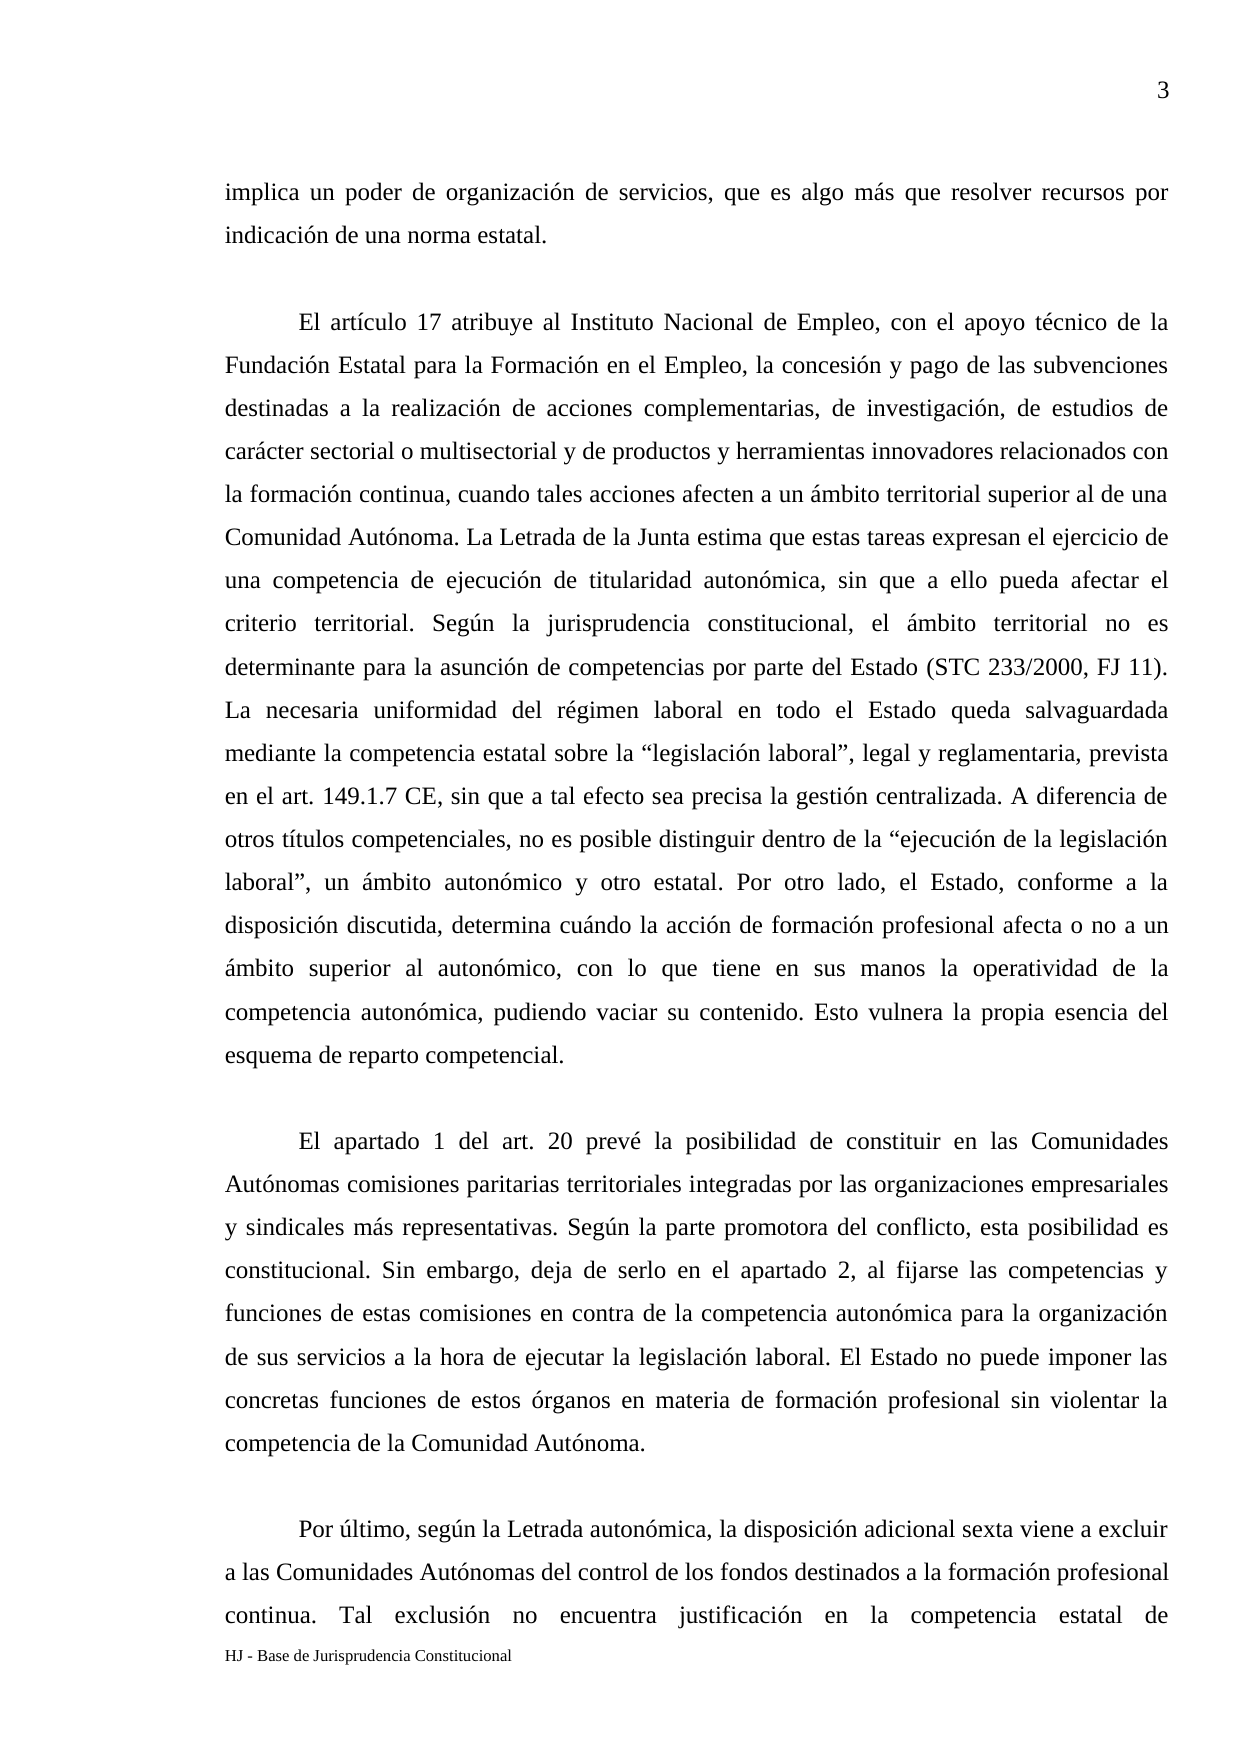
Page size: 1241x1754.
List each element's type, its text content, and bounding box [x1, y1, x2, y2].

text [224, 1514, 1169, 1629]
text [224, 177, 1169, 249]
text El artículo 17 atribuye al Instituto Nacional de Empleo, con el apoyo técnico de la Fundación Estatal para la Formación en el Empleo, la concesión y pago de las subvenciones destinadas a la realización de acciones complementarias, de investigación, de estudios de carácter sectorial o multisectorial y de productos y herramientas innovadores relacionados con la formación continua, cuando tales acciones afecten a un ámbito territorial superior al de una Comunidad Autónoma. La Letrada de la Junta estima que estas tareas expresan el ejercicio de una competencia de ejecución de titularidad autonómica, sin que a ello pueda afectar el criterio territorial. Según la jurisprudencia constitucional, el ámbito territorial no es determinante para la asunción de competencias por parte del Estado (STC 233/2000, FJ 11). La necesaria uniformidad del régimen laboral en todo el Estado queda salvaguardada mediante la competencia estatal sobre la “legislación laboral”, legal y reglamentaria, prevista en el art. 149.1.7 CE, sin que a tal efecto sea precisa la gestión centralizada. A diferencia de otros títulos competenciales, no es posible distinguir dentro de la “ejecución de la legislación laboral”, un ámbito autonómico y otro estatal. Por otro lado, el Estado, conforme a la disposición discutida, determina cuándo la acción de formación profesional afecta o no a un ámbito superior al autonómico, con lo que tiene en sus manos la operatividad de la competencia autonómica, pudiendo vaciar su contenido. Esto vulnera la propia esencia del esquema de reparto competencial. [224, 307, 1169, 1068]
text El apartado 1 del art. 20 prevé la posibilidad de constituir en las Comunidades Autónomas comisiones paritarias territoriales integradas por las organizaciones empresariales y sindicales más representativas. Según la parte promotora del conflicto, esta posibilidad es constitucional. Sin embargo, deja de serlo en el apartado 2, al fijarse las competencias y funciones de estas comisiones en contra de la competencia autonómica para la organización de sus servicios a la hora de ejecutar la legislación laboral. El Estado no puede imponer las concretas funciones de estos órganos en materia de formación profesional sin violentar la competencia de la Comunidad Autónoma. [224, 1126, 1169, 1457]
